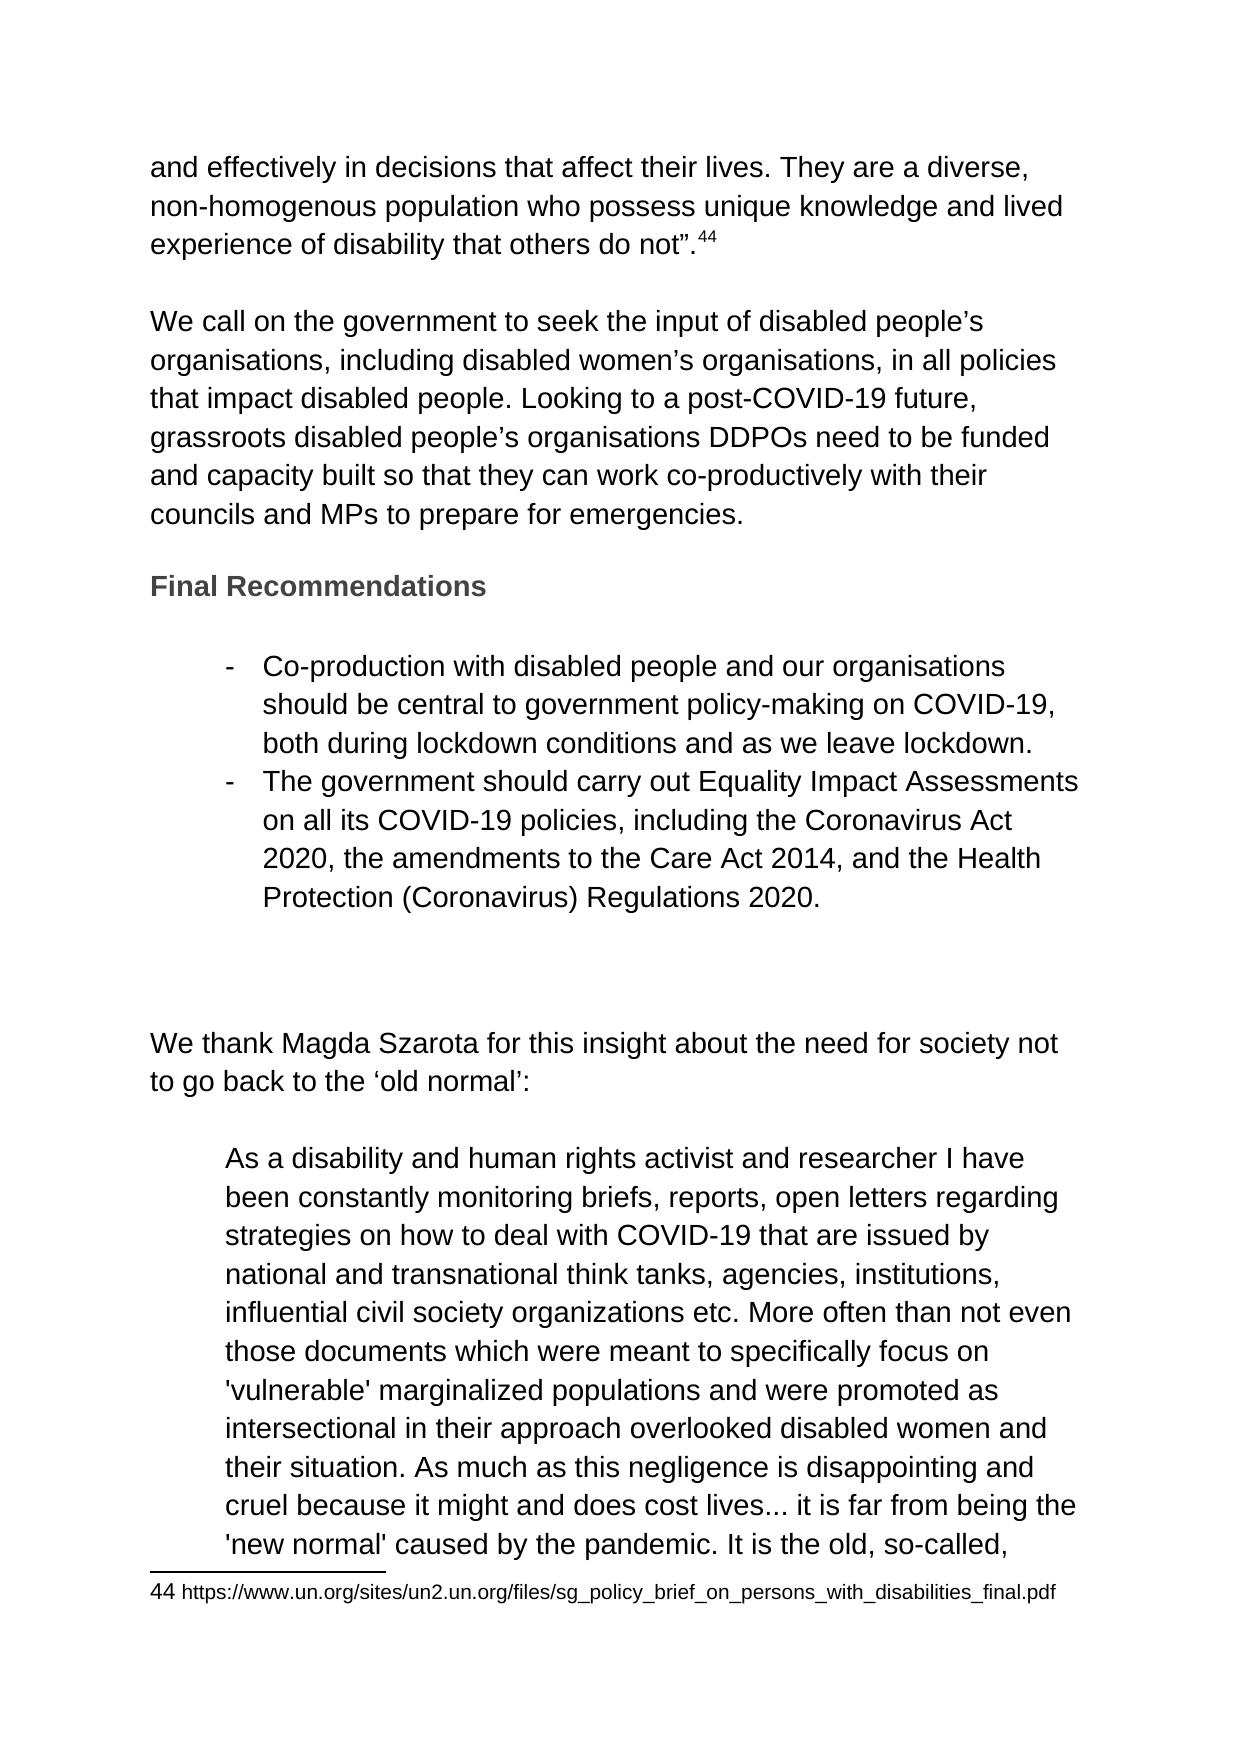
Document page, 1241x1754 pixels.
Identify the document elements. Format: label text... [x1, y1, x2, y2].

text - The government should carry out Equality Impact Assessments on all its COVID-19 policies, including the Coronavirus Act 2020, the amendments to the Care Act 2014, and the Health Protection (Coronavirus) Regulations 2020. [225, 764, 1090, 913]
text We call on the government to seek the input of disabled people’s organisations, including disabled women’s organisations, in all policies that impact disabled people. Looking to a post-COVID-19 future, grassroots disabled people’s organisations DDPOs need to be funded and capacity built so that they can work co-productively with their councils and MPs to prepare for emergencies. [150, 304, 1090, 530]
subtitle Final Recommendations [150, 569, 1090, 602]
text - Co-production with disabled people and our organisations should be central to government policy-making on COVID-19, both during lockdown conditions and as we leave lockdown. [225, 648, 1090, 759]
text We thank Magda Szarota for this insight about the need for society not to go back to the ‘old normal’: [150, 1026, 1090, 1098]
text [225, 1141, 1090, 1560]
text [150, 150, 1090, 261]
